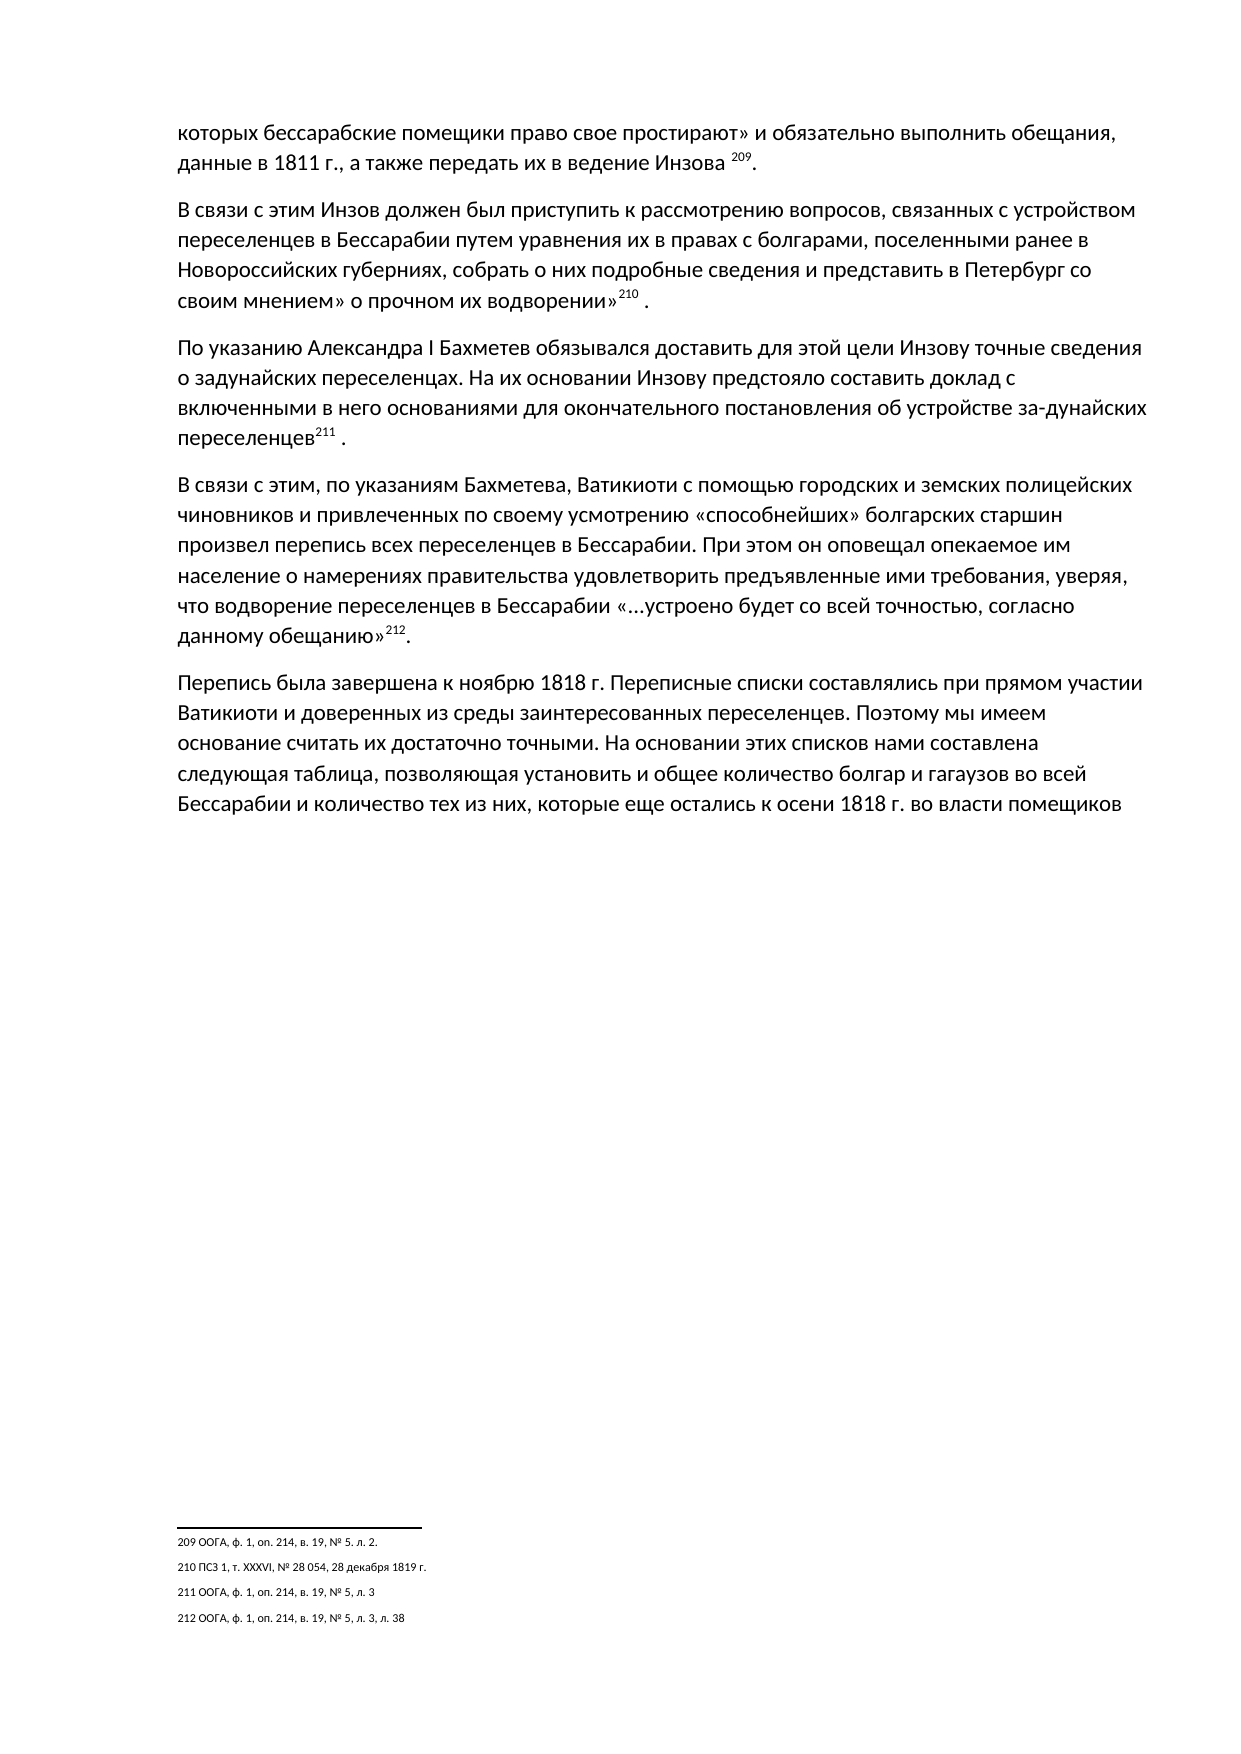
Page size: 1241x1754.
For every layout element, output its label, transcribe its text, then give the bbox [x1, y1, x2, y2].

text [177, 118, 1152, 176]
text В связи с этим, по указаниям Бахметева, Ватикиоти с помощью городских и земских полицейских чиновников и привлеченных по своему усмотрению «способнейших» болгарских старшин произвел перепись всех переселенцев в Бессарабии. При этом он оповещал опекаемое им население о намерениях правительства удовлетворить предъявленные ими требования, уверяя, что водворение переселенцев в Бессарабии «...устроено будет со всей точностью, согласно данному обещанию». [177, 470, 1152, 649]
text По указанию Александра I Бахметев обязывался доставить для этой цели Инзову точные сведения о задунайских переселенцах. На их основании Инзову предстояло составить доклад с включенными в него основаниями для окончательного постановления об устройстве за-дунайских переселенцев . [177, 333, 1152, 451]
text В связи с этим Инзов должен был приступить к рассмотрению вопросов, связанных с устройством переселенцев в Бессарабии путем уравнения их в правах с болгарами, поселенными ранее в Новороссийских губерниях, собрать о них подробные сведения и представить в Петербург со своим мнением» о прочном их водворении» . [177, 195, 1152, 314]
text Перепись была завершена к ноябрю 1818 г. Переписные списки составлялись при прямом участии Ватикиоти и доверенных из среды заинтересованных переселенцев. Поэтому мы имеем основание считать их достаточно точными. На основании этих списков нами составлена следующая таблица, позволяющая установить и общее количество болгар и гагаузов во всей Бессарабии и количество тех из них, которые еще остались к осени 1818 г. во власти помещиков [177, 668, 1152, 817]
